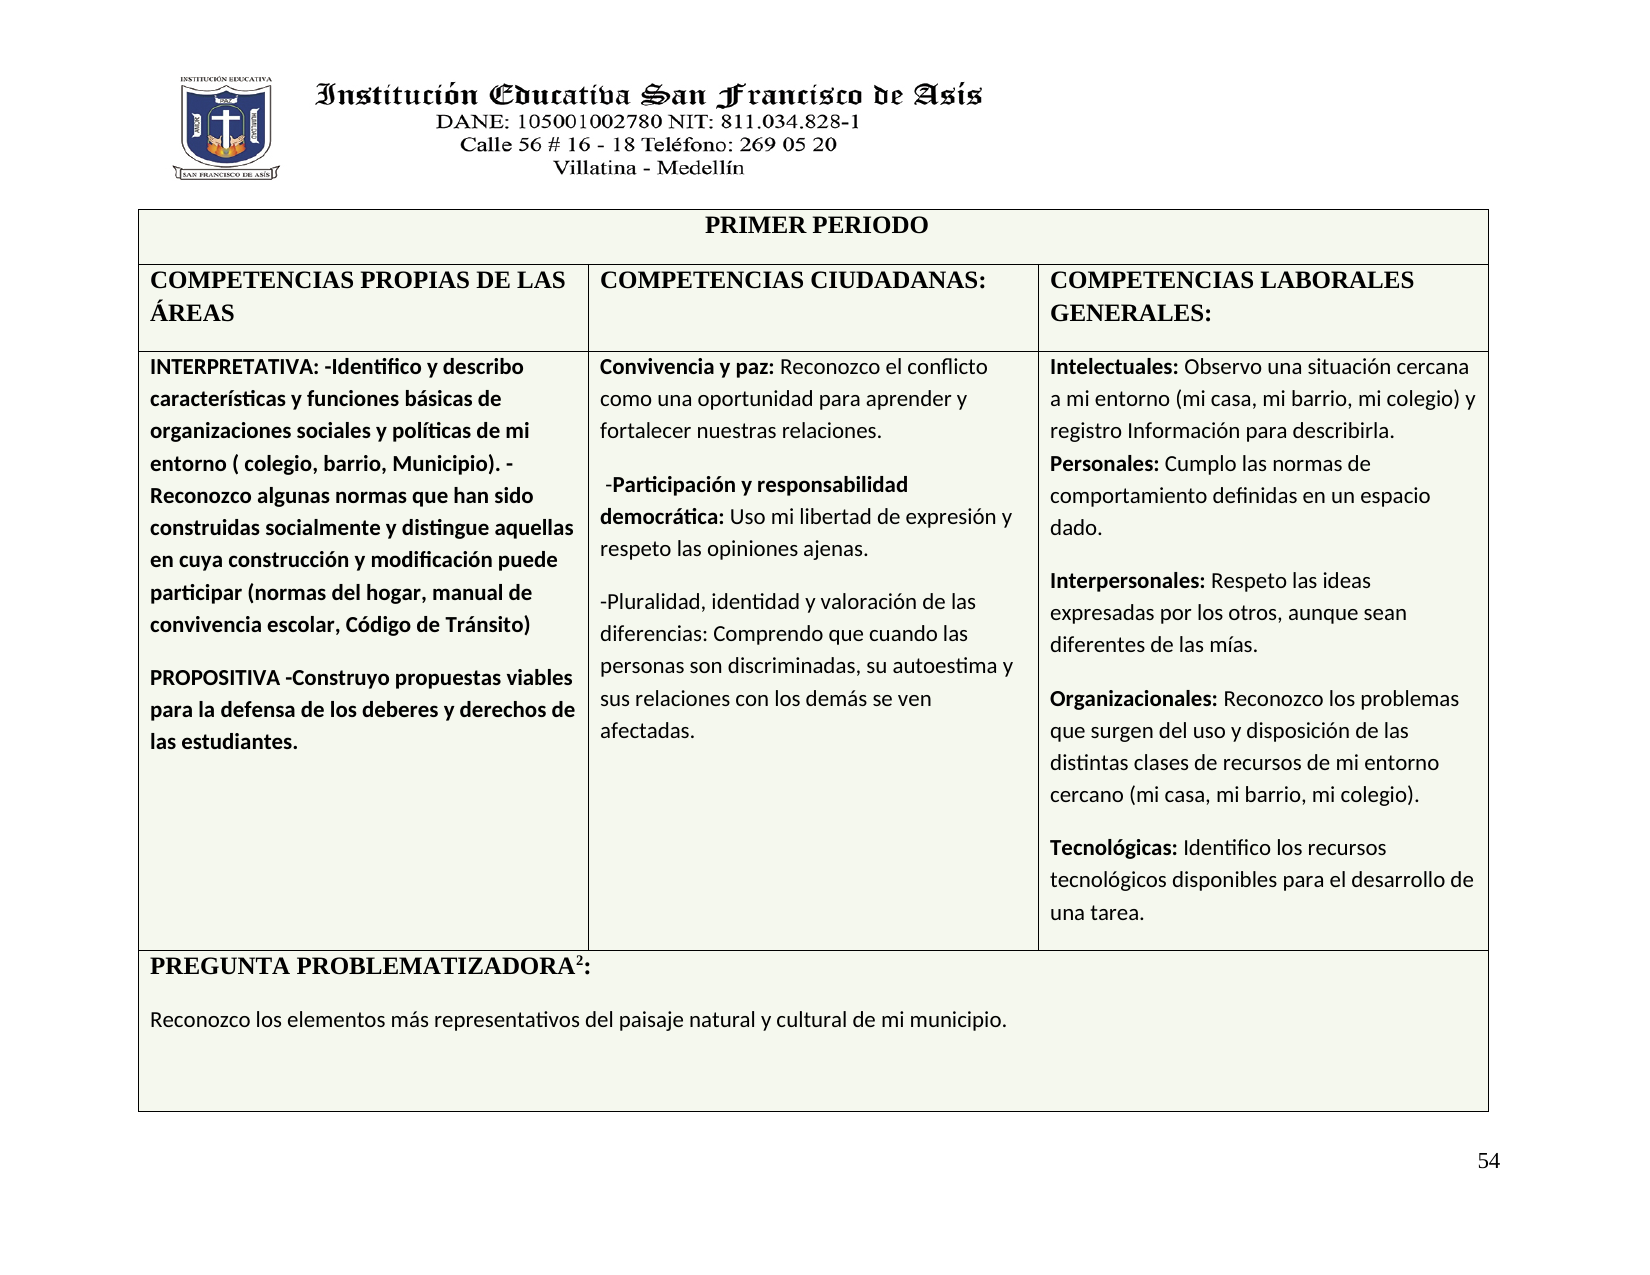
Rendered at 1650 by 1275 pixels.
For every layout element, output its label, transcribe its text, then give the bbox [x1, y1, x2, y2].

table_cell INTERPRETATIVA: -Identifico y describo características y funciones básicas de organizaciones sociales y políticas de mi entorno ( colegio, barrio, Municipio). - Reconozco algunas normas que han sido construidas socialmente y distingue aquellas en cuya construcción y modificación puede participar (normas del hogar, manual de convivencia escolar, Código de Tránsito) PROPOSITIVA -Construyo propuestas viables para la defensa de los deberes y derechos de las estudiantes. [139, 352, 588, 950]
table_cell COMPETENCIAS CIUDADANAS: [589, 265, 1038, 351]
picture [150, 73, 1070, 183]
table_cell COMPETENCIAS PROPIAS DE LAS ÁREAS [139, 265, 588, 351]
table_header PRIMER PERIODO [139, 210, 1488, 264]
table_cell Convivencia y paz: Reconozco el conflicto como una oportunidad para aprender y fortalecer nuestras relaciones. -Participación y responsabilidad democrática: Uso mi libertad de expresión y respeto las opiniones ajenas. -Pluralidad, identidad y valoración de las diferencias: Comprendo que cuando las personas son discriminadas, su autoestima y sus relaciones con los demás se ven afectadas. [589, 352, 1038, 950]
table_cell COMPETENCIAS LABORALES GENERALES: [1039, 265, 1488, 351]
table_cell Intelectuales: Observo una situación cercana a mi entorno (mi casa, mi barrio, mi colegio) y registro Información para describirla. Personales: Cumplo las normas de comportamiento definidas en un espacio dado. Interpersonales: Respeto las ideas expresadas por los otros, aunque sean diferentes de las mías. Organizacionales: Reconozco los problemas que surgen del uso y disposición de las distintas clases de recursos de mi entorno cercano (mi casa, mi barrio, mi colegio). Tecnológicas: Identifico los recursos tecnológicos disponibles para el desarrollo de una tarea. [1039, 352, 1488, 950]
